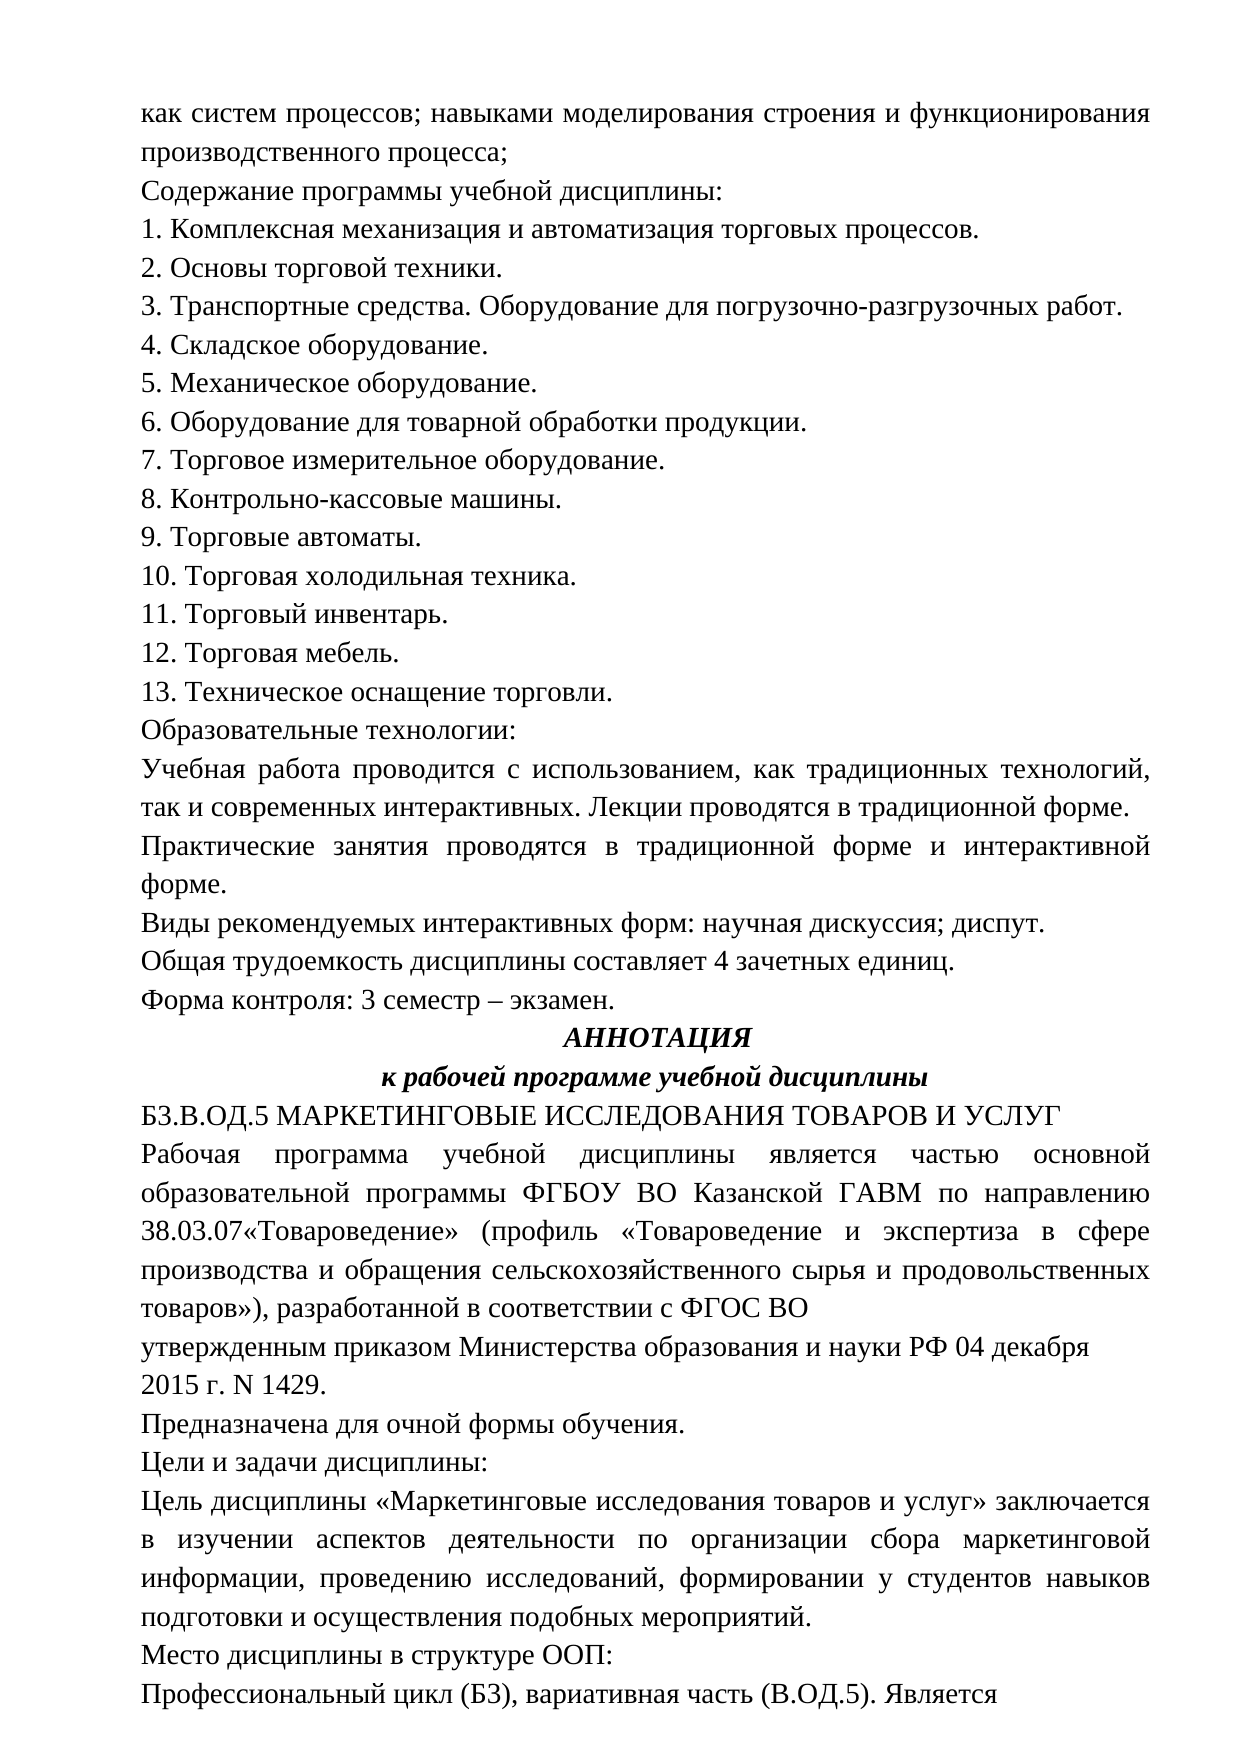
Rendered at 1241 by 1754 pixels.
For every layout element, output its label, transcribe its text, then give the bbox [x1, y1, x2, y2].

text АННОТАЦИЯ [141, 1021, 1151, 1054]
text Рабочая программа учебной дисциплины является частью основной образовательной программы ФГБОУ ВО Казанской ГАВМ по направлению 38.03.07«Товароведение» (профиль «Товароведение и экспертиза в сфере производства и обращения сельскохозяйственного сырья и продовольственных товаров»), разработанной в соответствии с ФГОС ВО [141, 1136, 1151, 1324]
text 1. Комплексная механизация и автоматизация торговых процессов. [141, 211, 1151, 245]
text Место дисциплины в структуре ООП: [141, 1637, 1151, 1671]
text Предназначена для очной формы обучения. [141, 1406, 1151, 1439]
text Общая трудоемкость дисциплины составляет 4 зачетных единиц. [141, 943, 1151, 977]
text 10. Торговая холодильная техника. [141, 558, 1151, 592]
text Цели и задачи дисциплины: [141, 1444, 1151, 1478]
text к рабочей программе учебной дисциплины [141, 1059, 1151, 1093]
text Профессиональный цикл (Б3), вариативная часть (В.ОД.5). Является [141, 1676, 1151, 1709]
text 9. Торговые автоматы. [141, 519, 1151, 553]
text 5. Механическое оборудование. [141, 365, 1151, 399]
text 2015 г. N 1429. [141, 1367, 1151, 1401]
text 11. Торговый инвентарь. [141, 597, 1151, 630]
text как систем процессов; навыками моделирования строения и функционирования производственного процесса; [141, 96, 1151, 168]
text Учебная работа проводится с использованием, как традиционных технологий, так и современных интерактивных. Лекции проводятся в традиционной форме. [141, 751, 1151, 823]
text 2. Основы торговой техники. [141, 250, 1151, 283]
text 4. Складское оборудование. [141, 327, 1151, 360]
text Форма контроля: 3 семестр – экзамен. [141, 982, 1151, 1016]
text Образовательные технологии: [141, 712, 1151, 746]
text 8. Контрольно-кассовые машины. [141, 481, 1151, 514]
text 6. Оборудование для товарной обработки продукции. [141, 404, 1151, 437]
text Цель дисциплины «Маркетинговые исследования товаров и услуг» заключается в изучении аспектов деятельности по организации сбора маркетинговой информации, проведению исследований, формировании у студентов навыков подготовки и осуществления подобных мероприятий. [141, 1483, 1151, 1632]
text 13. Техническое оснащение торговли. [141, 674, 1151, 707]
text Практические занятия проводятся в традиционной форме и интерактивной форме. [141, 828, 1151, 900]
text Виды рекомендуемых интерактивных форм: научная дискуссия; диспут. [141, 905, 1151, 938]
text 3. Транспортные средства. Оборудование для погрузочно-разгрузочных работ. [141, 288, 1151, 322]
text Содержание программы учебной дисциплины: [141, 173, 1151, 206]
text Б3.В.ОД.5 МАРКЕТИНГОВЫЕ ИССЛЕДОВАНИЯ ТОВАРОВ И УСЛУГ [141, 1098, 1151, 1131]
text утвержденным приказом Министерства образования и науки РФ 04 декабря [141, 1329, 1151, 1362]
text 7. Торговое измерительное оборудование. [141, 442, 1151, 476]
text 12. Торговая мебель. [141, 635, 1151, 669]
